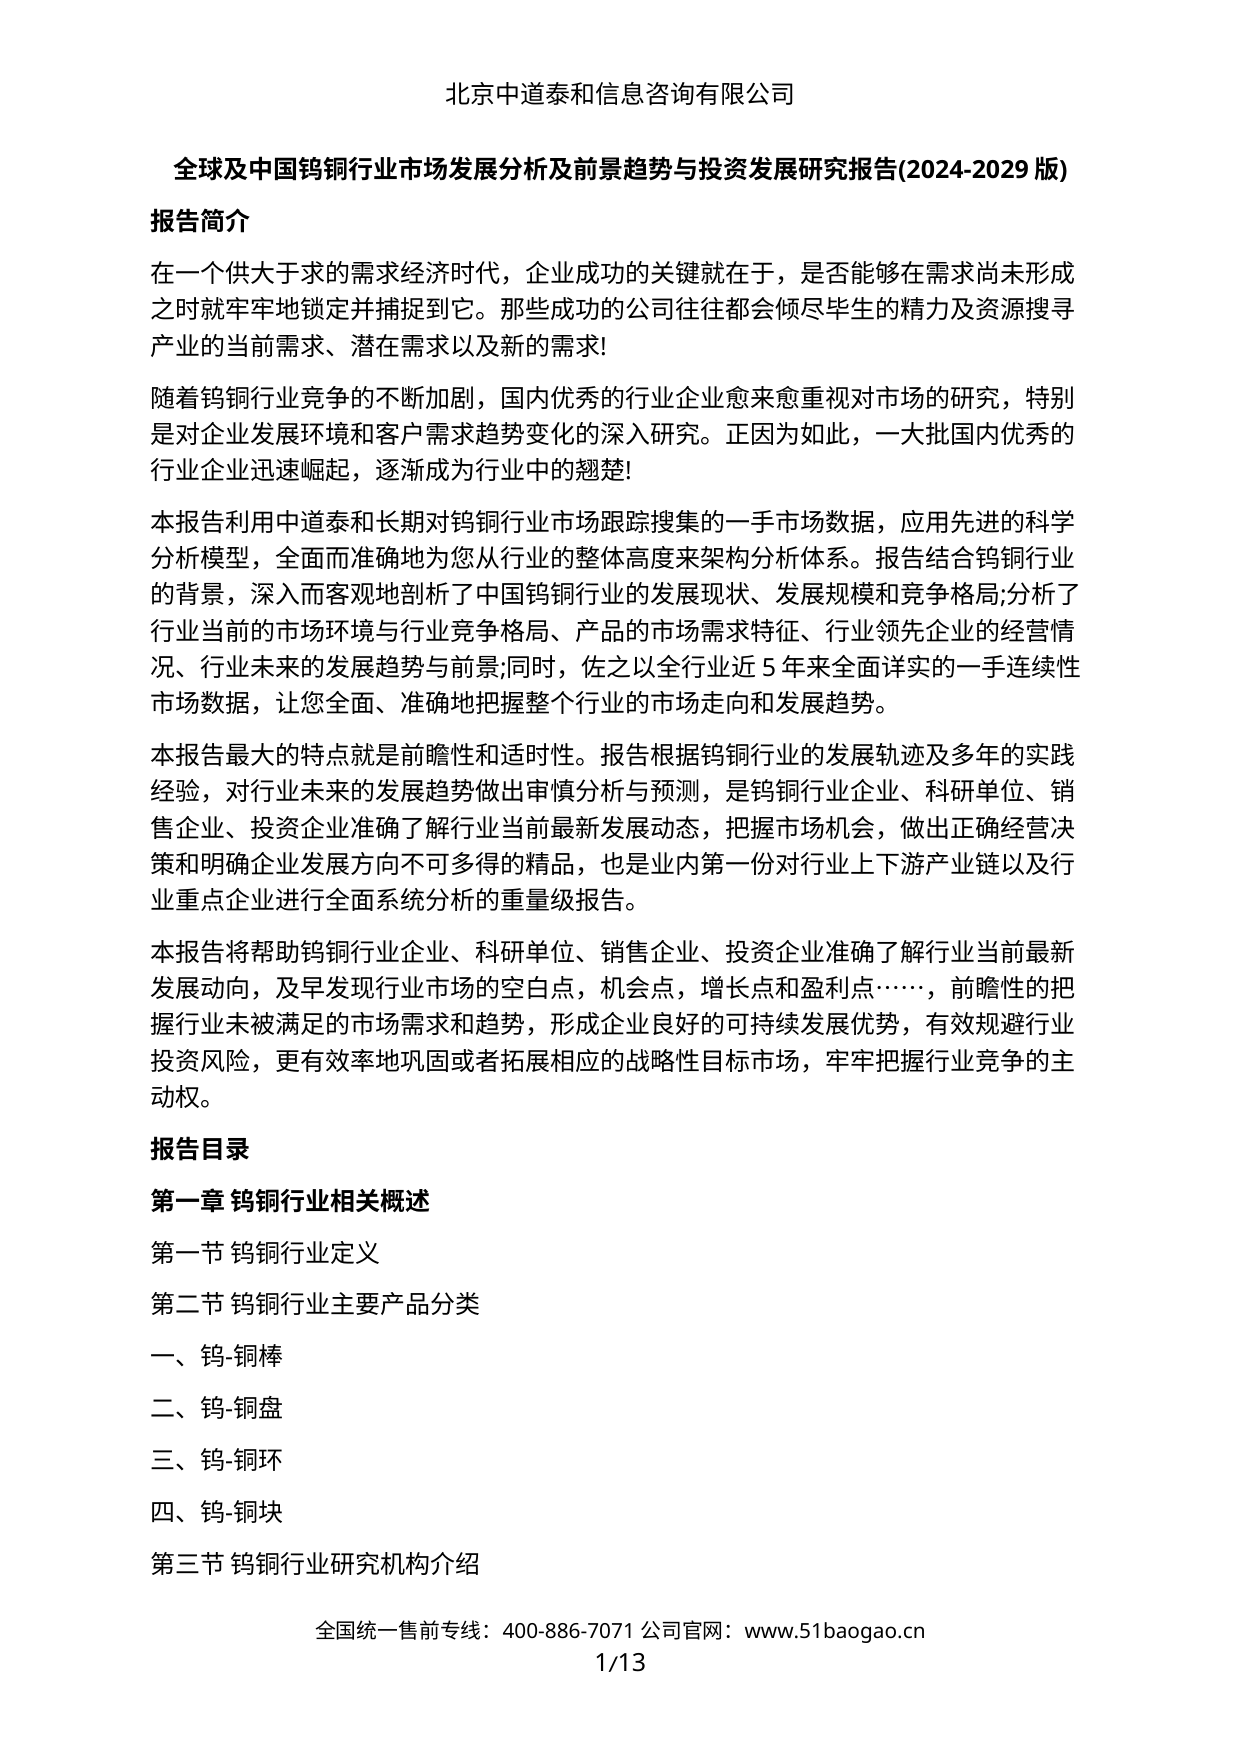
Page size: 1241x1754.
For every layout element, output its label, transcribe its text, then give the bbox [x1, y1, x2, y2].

text 第一章 钨铜行业相关概述 [150, 1181, 1090, 1217]
text 在一个供大于求的需求经济时代，企业成功的关键就在于，是否能够在需求尚未形成之时就牢牢地锁定并捕捉到它。那些成功的公司往往都会倾尽毕生的精力及资源搜寻产业的当前需求、潜在需求以及新的需求! [150, 254, 1090, 362]
text 第一节 钨铜行业定义 [150, 1233, 1090, 1269]
text 一、钨-铜棒 [150, 1337, 1090, 1373]
text 本报告将帮助钨铜行业企业、科研单位、销售企业、投资企业准确了解行业当前最新发展动向，及早发现行业市场的空白点，机会点，增长点和盈利点……，前瞻性的把握行业未被满足的市场需求和趋势，形成企业良好的可持续发展优势，有效规避行业投资风险，更有效率地巩固或者拓展相应的战略性目标市场，牢牢把握行业竞争的主动权。 [150, 932, 1090, 1114]
text 三、钨-铜环 [150, 1441, 1090, 1477]
text 第三节 钨铜行业研究机构介绍 [150, 1544, 1090, 1581]
text 本报告最大的特点就是前瞻性和适时性。报告根据钨铜行业的发展轨迹及多年的实践经验，对行业未来的发展趋势做出审慎分析与预测，是钨铜行业企业、科研单位、销售企业、投资企业准确了解行业当前最新发展动态，把握市场机会，做出正确经营决策和明确企业发展方向不可多得的精品，也是业内第一份对行业上下游产业链以及行业重点企业进行全面系统分析的重量级报告。 [150, 736, 1090, 917]
text 报告简介 [150, 202, 1090, 238]
text 本报告利用中道泰和长期对钨铜行业市场跟踪搜集的一手市场数据，应用先进的科学分析模型，全面而准确地为您从行业的整体高度来架构分析体系。报告结合钨铜行业的背景，深入而客观地剖析了中国钨铜行业的发展现状、发展规模和竞争格局;分析了行业当前的市场环境与行业竞争格局、产品的市场需求特征、行业领先企业的经营情况、行业未来的发展趋势与前景;同时，佐之以全行业近5年来全面详实的一手连续性市场数据，让您全面、准确地把握整个行业的市场走向和发展趋势。 [150, 502, 1090, 720]
text 二、钨-铜盘 [150, 1389, 1090, 1425]
text 四、钨-铜块 [150, 1492, 1090, 1529]
text 报告目录 [150, 1129, 1090, 1166]
text 随着钨铜行业竞争的不断加剧，国内优秀的行业企业愈来愈重视对市场的研究，特别是对企业发展环境和客户需求趋势变化的深入研究。正因为如此，一大批国内优秀的行业企业迅速崛起，逐渐成为行业中的翘楚! [150, 378, 1090, 487]
text 全球及中国钨铜行业市场发展分析及前景趋势与投资发展研究报告(2024-2029版) [150, 150, 1090, 186]
text 第二节 钨铜行业主要产品分类 [150, 1285, 1090, 1321]
